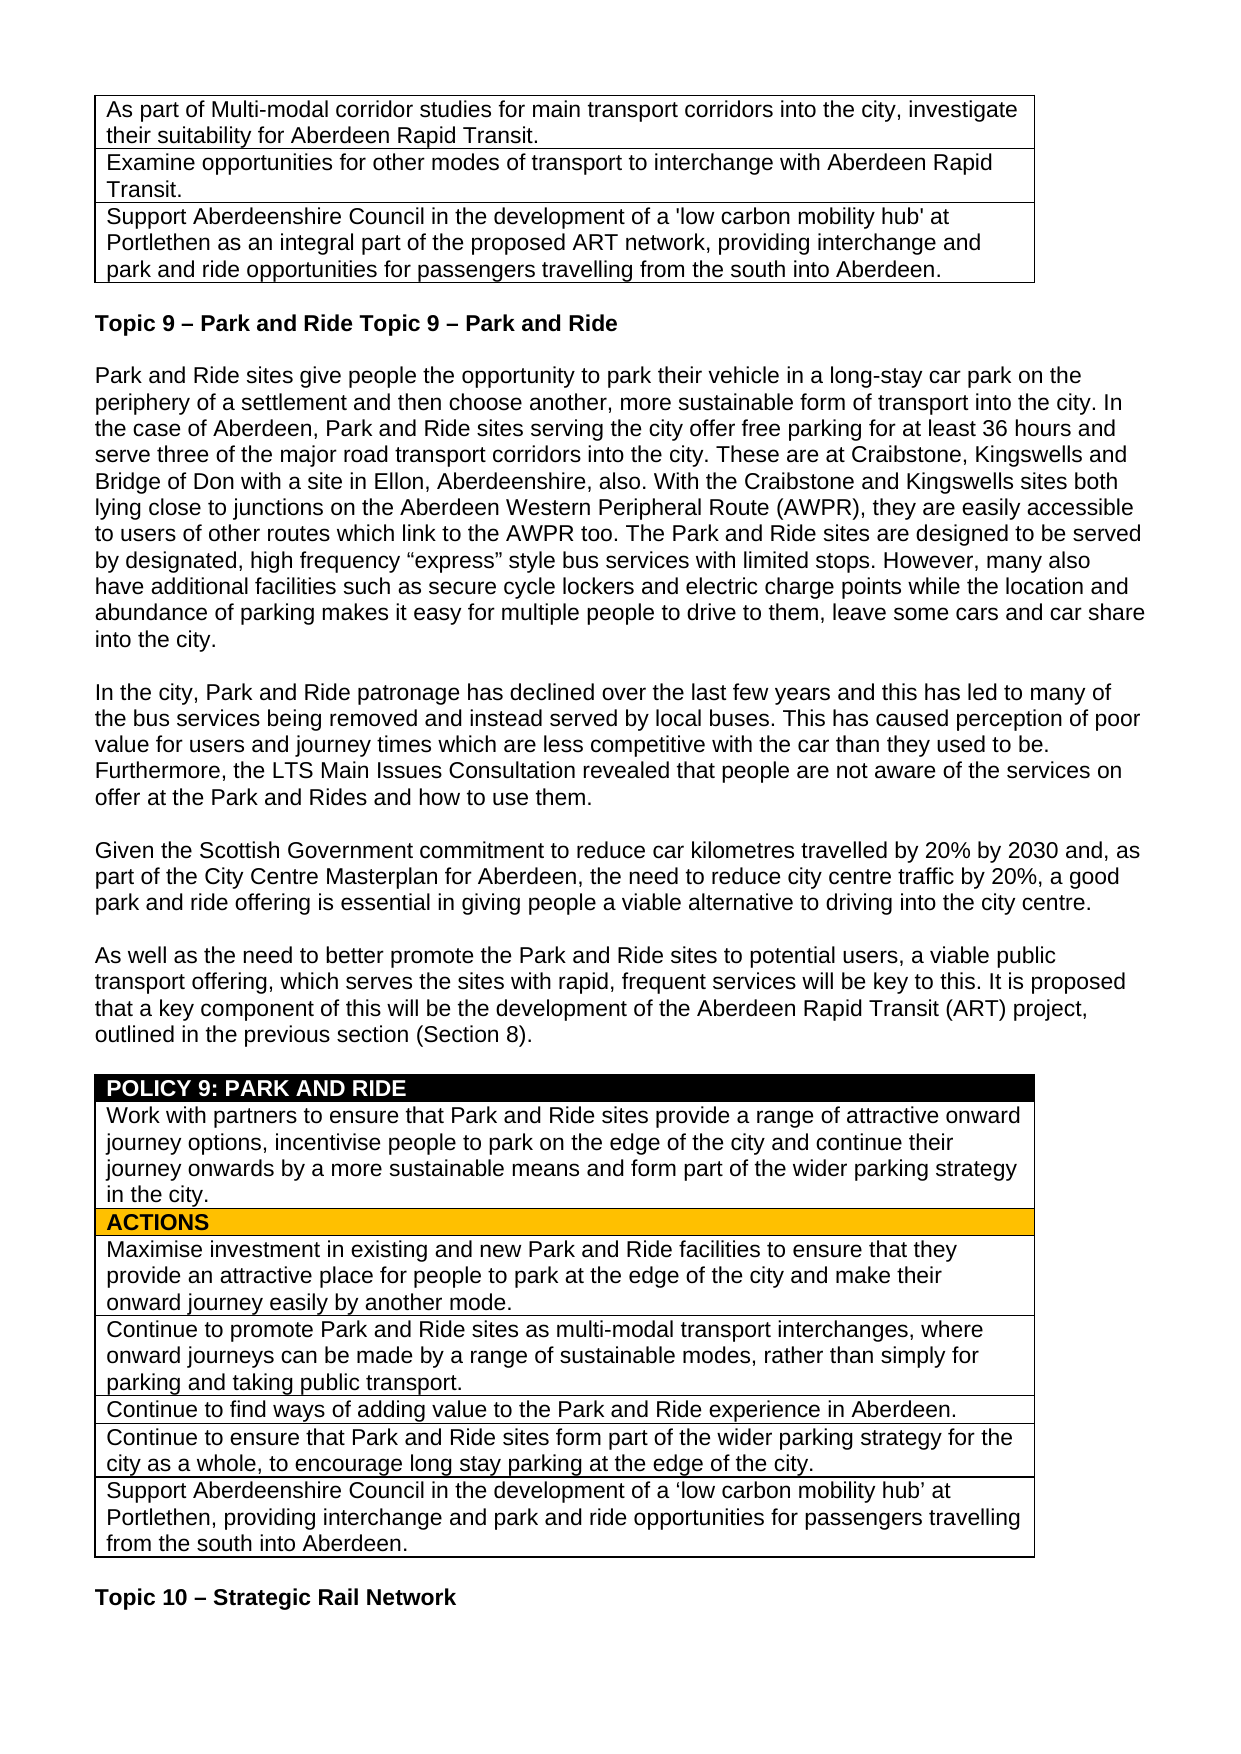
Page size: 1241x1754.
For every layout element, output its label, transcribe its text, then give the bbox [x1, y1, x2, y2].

text As well as the need to better promote the Park and Ride sites to potential users, a viable public transport offering, which serves the sites with rapid, frequent services will be key to this. It is proposed that a key component of this will be the development of the Aberdeen Rapid Transit (ART) project, outlined in the previous section (Section 8). [94, 942, 1146, 1047]
table_cell Continue to ensure that Park and Ride sites form part of the wider parking strategy for the city as a whole, to encourage long stay parking at the edge of the city. [96, 1424, 1034, 1476]
table_cell ACTIONS [96, 1209, 1034, 1235]
table_cell Maximise investment in existing and new Park and Ride facilities to ensure that they provide an attractive place for people to park at the edge of the city and make their onward journey easily by another mode. [96, 1236, 1034, 1315]
text In the city, Park and Ride patronage has declined over the last few years and this has led to many of the bus services being removed and instead served by local buses. This has caused perception of poor value for users and journey times which are less competitive with the car than they used to be. Furthermore, the LTS Main Issues Consultation revealed that people are not aware of the services on offer at the Park and Rides and how to use them. [94, 678, 1146, 810]
text Given the Scottish Government commitment to reduce car kilometres travelled by 20% by 2030 and, as part of the City Centre Masterplan for Aberdeen, the need to reduce city centre traffic by 20%, a good park and ride offering is essential in giving people a viable alternative to driving into the city centre. [94, 837, 1146, 916]
table_cell Work with partners to ensure that Park and Ride sites provide a range of attractive onward journey options, incentivise people to park on the edge of the city and continue their journey onwards by a more sustainable means and form part of the wider parking strategy in the city. [96, 1102, 1034, 1208]
text Topic 10 – Strategic Rail Network [94, 1584, 1146, 1610]
text Topic 9 – Park and Ride Topic 9 – Park and Ride [94, 309, 1146, 336]
table_cell Continue to promote Park and Ride sites as multi-modal transport interchanges, where onward journeys can be made by a range of sustainable modes, rather than simply for parking and taking public transport. [96, 1316, 1034, 1395]
table_cell Support Aberdeenshire Council in the development of a 'low carbon mobility hub' at Portlethen as an integral part of the proposed ART network, providing interchange and park and ride opportunities for passengers travelling from the south into Aberdeen. [96, 203, 1034, 282]
table_cell As part of Multi-modal corridor studies for main transport corridors into the city, investigate their suitability for Aberdeen Rapid Transit. [96, 96, 1034, 148]
table_cell Continue to find ways of adding value to the Park and Ride experience in Aberdeen. [96, 1396, 1034, 1423]
table_cell Examine opportunities for other modes of transport to interchange with Aberdeen Rapid Transit. [96, 149, 1034, 202]
table_cell Support Aberdeenshire Council in the development of a ‘low carbon mobility hub’ at Portlethen, providing interchange and park and ride opportunities for passengers travelling from the south into Aberdeen. [96, 1478, 1034, 1556]
text Park and Ride sites give people the opportunity to park their vehicle in a long-stay car park on the periphery of a settlement and then choose another, more sustainable form of transport into the city. In the case of Aberdeen, Park and Ride sites serving the city offer free parking for at least 36 hours and serve three of the major road transport corridors into the city. These are at Craibstone, Kingswells and Bridge of Don with a site in Ellon, Aberdeenshire, also. With the Craibstone and Kingswells sites both lying close to junctions on the Aberdeen Western Peripheral Route (AWPR), they are easily accessible to users of other routes which link to the AWPR too. The Park and Ride sites are designed to be served by designated, high frequency “express” style bus services with limited stops. However, many also have additional facilities such as secure cycle lockers and electric charge points while the location and abundance of parking makes it easy for multiple people to drive to them, leave some cars and car share into the city. [94, 362, 1146, 652]
table_header POLICY 9: PARK AND RIDE [96, 1075, 1034, 1101]
